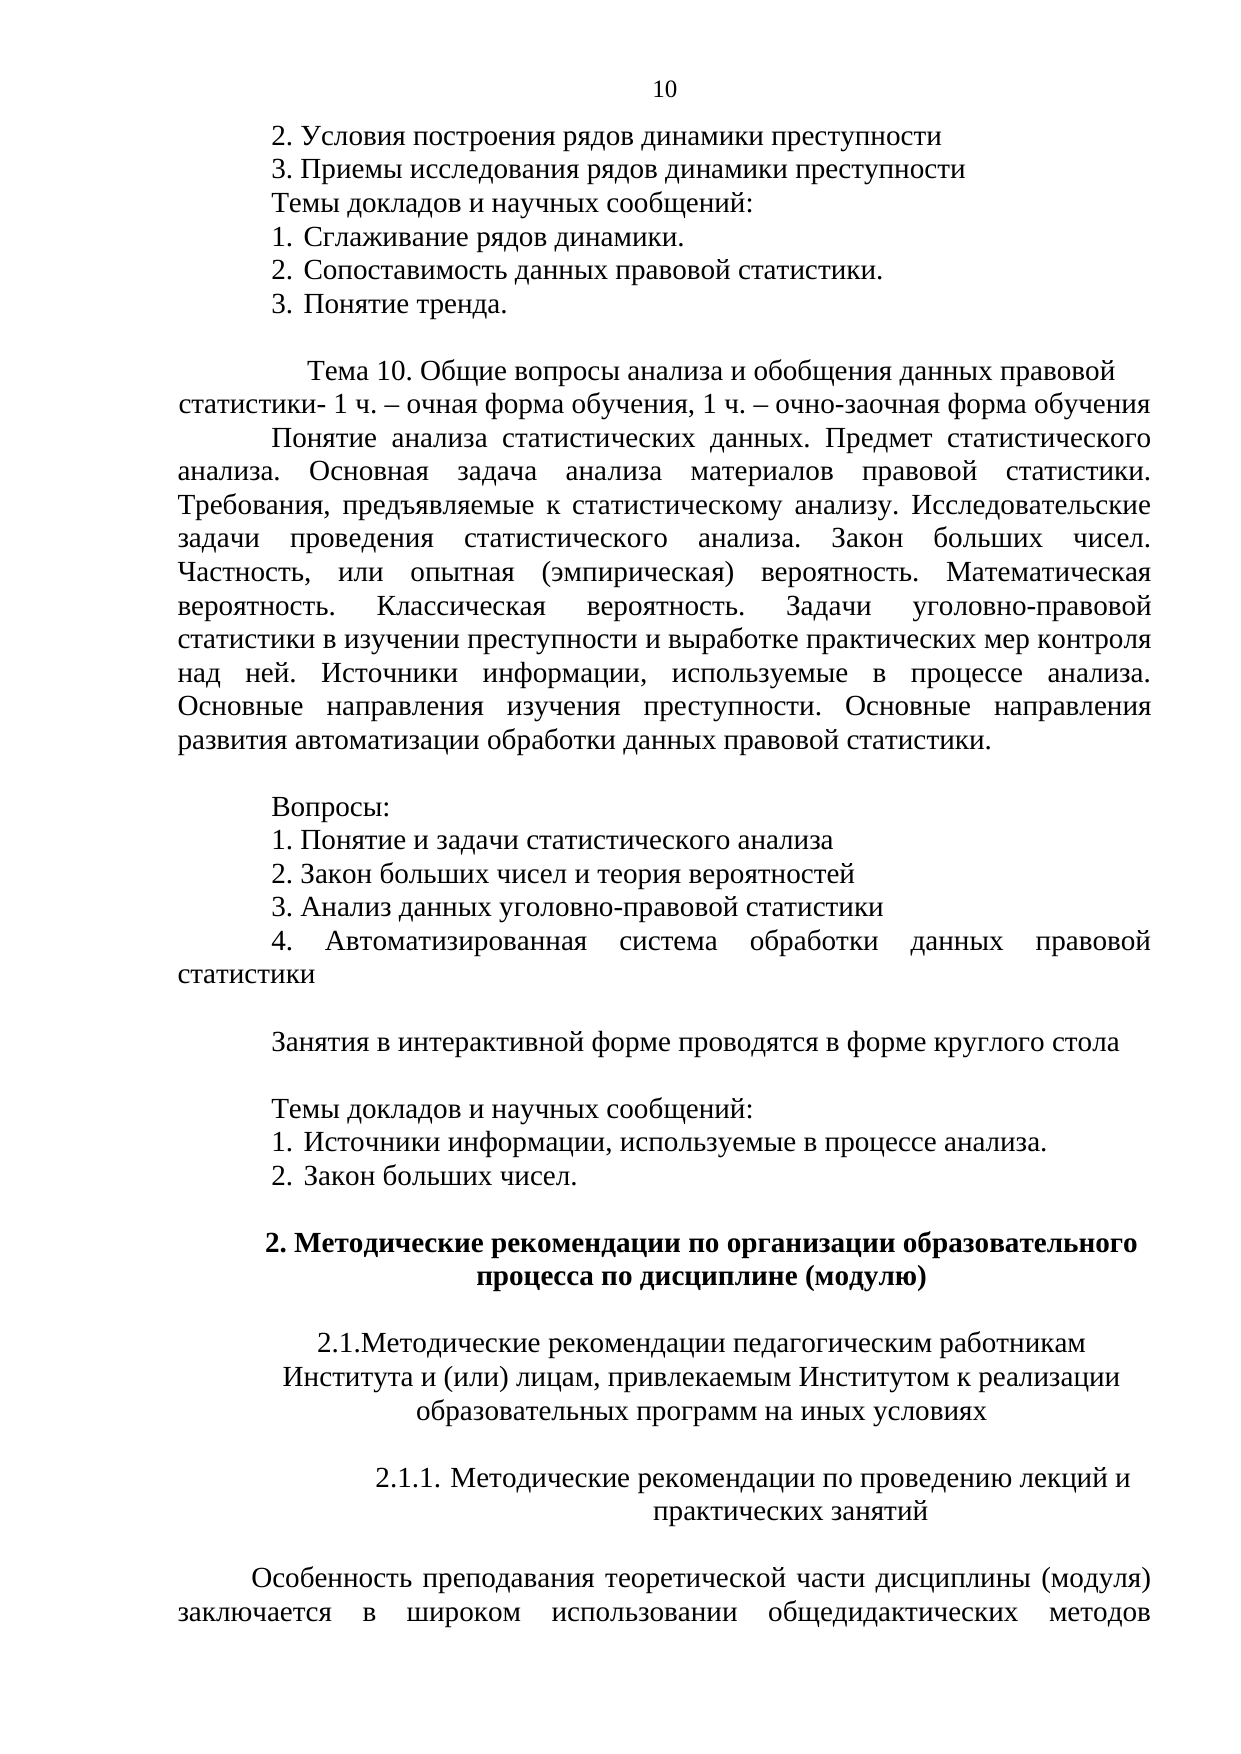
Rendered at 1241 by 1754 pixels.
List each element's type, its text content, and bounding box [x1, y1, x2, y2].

list Сглаживание рядов динамики. [177, 219, 1152, 252]
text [177, 1560, 1152, 1627]
text 1. Понятие и задачи статистического анализа [177, 822, 1152, 856]
text 2.1.Методические рекомендации педагогическим работникам Института и (или) лицам, привлекаемым Институтом к реализации образовательных программ на иных условиях [251, 1326, 1152, 1426]
text Темы докладов и научных сообщений: [177, 1091, 1152, 1124]
list Вопросы: [177, 789, 1152, 822]
list Закон больших чисел. [177, 1158, 1152, 1191]
text 2. Условия построения рядов динамики преступности [177, 118, 1152, 152]
text Понятие анализа статистических данных. Предмет статистического анализа. Основная задача анализа материалов правовой статистики. Требования, предъявляемые к статистическому анализу. Исследовательские задачи проведения статистического анализа. Закон больших чисел. Частность, или опытная (эмпирическая) вероятность. Математическая вероятность. Классическая вероятность. Задачи уголовно-правовой статистики в изучении преступности и выработке практических мер контроля над ней. Источники информации, используемые в процессе анализа. Основные направления изучения преступности. Основные направления развития автоматизации обработки данных правовой статистики. [177, 420, 1152, 755]
text 3. Приемы исследования рядов динамики преступности [177, 152, 1152, 185]
text Занятия в интерактивной форме проводятся в форме круглого стола [177, 1024, 1152, 1057]
text 2. Методические рекомендации по организации образовательного процесса по дисциплине (модулю) [251, 1225, 1152, 1292]
text 2. Закон больших чисел и теория вероятностей [177, 856, 1152, 889]
text 4. Автоматизированная система обработки данных правовой статистики [177, 923, 1152, 990]
text Темы докладов и научных сообщений: [177, 185, 1152, 219]
text 3. Анализ данных уголовно-правовой статистики [177, 889, 1152, 923]
text Тема 10. Общие вопросы анализа и обобщения данных правовой статистики- 1 ч. – очная форма обучения, 1 ч. – очно-заочная форма обучения [177, 353, 1152, 420]
list Сопоставимость данных правовой статистики. [177, 252, 1152, 286]
list Понятие тренда. [177, 286, 1152, 319]
list Методические рекомендации по проведению лекций и практических занятий [354, 1460, 1152, 1527]
list Источники информации, используемые в процессе анализа. [177, 1124, 1152, 1158]
